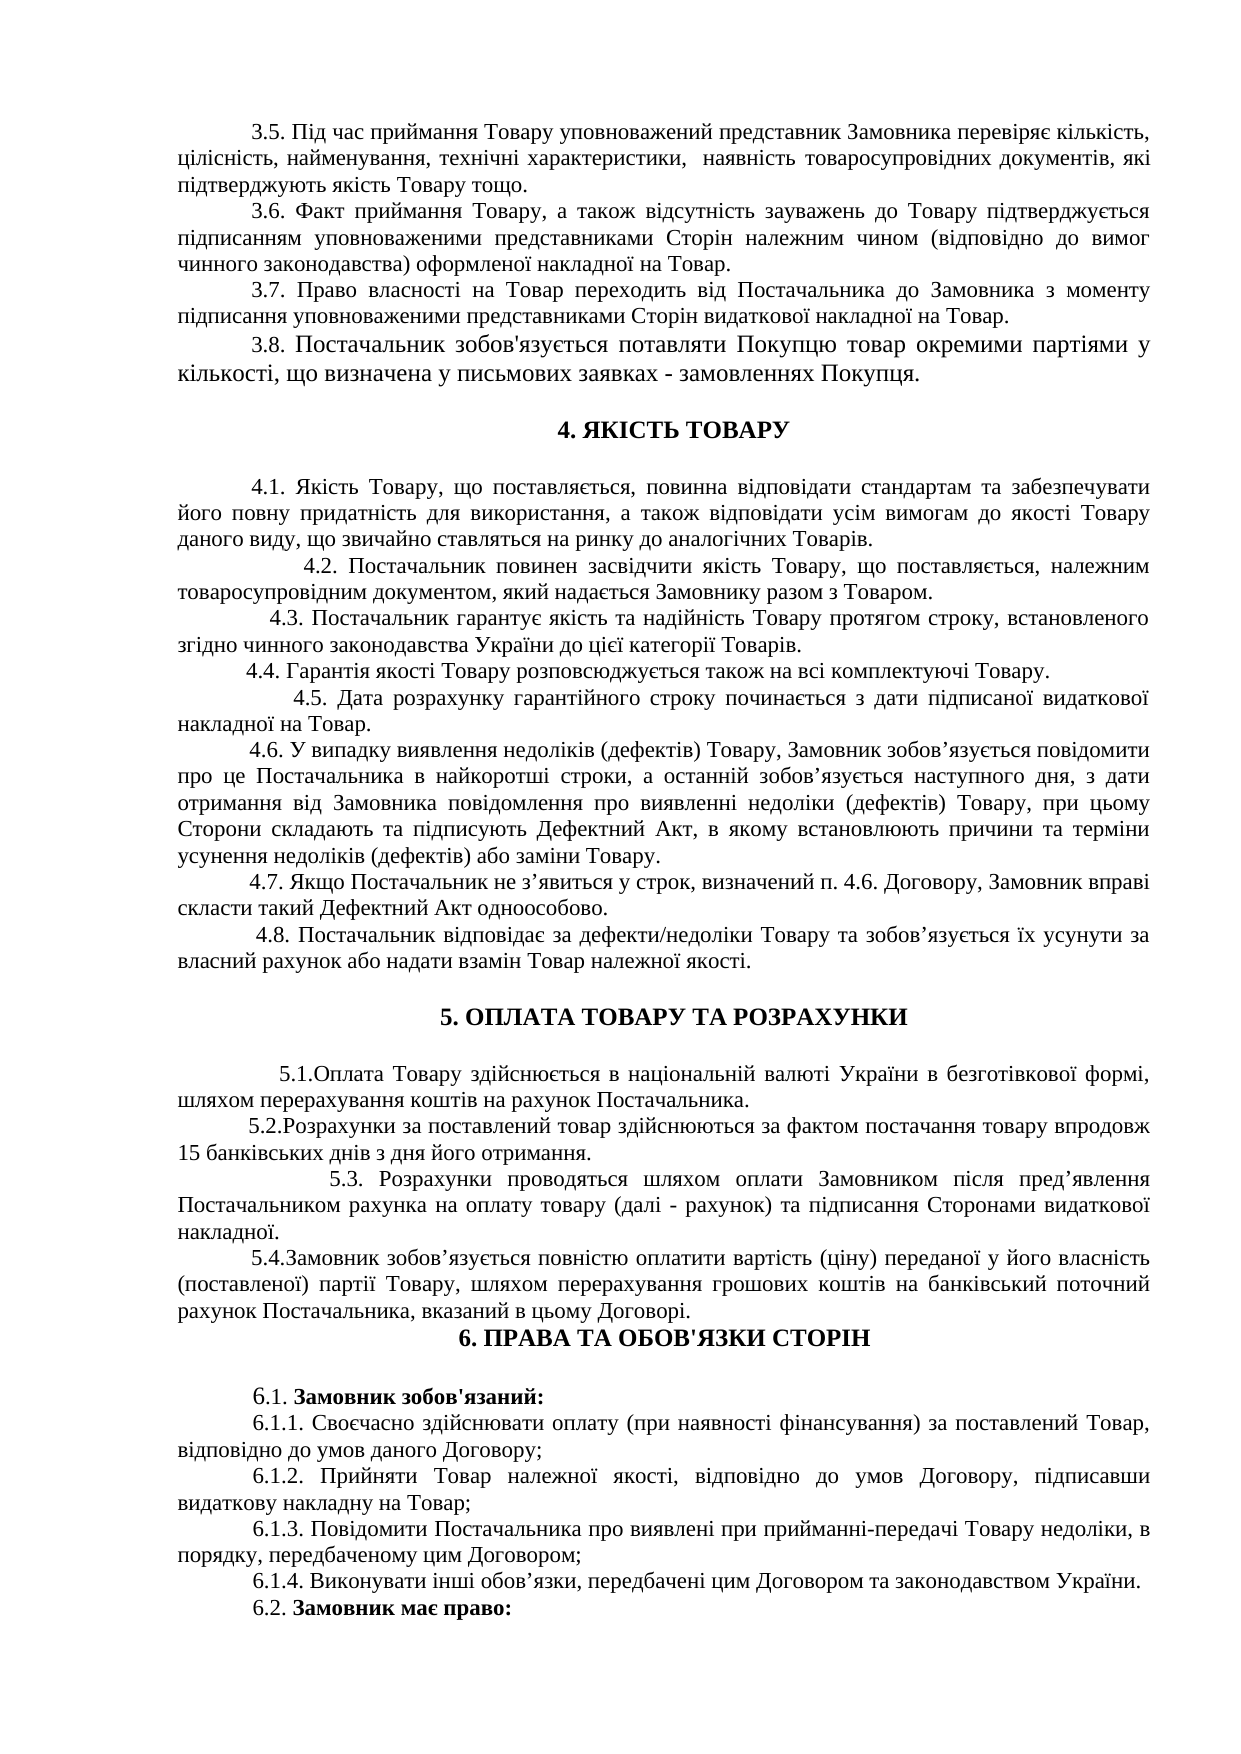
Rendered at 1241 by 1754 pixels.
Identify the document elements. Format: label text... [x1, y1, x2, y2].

text 6.1.1. Своєчасно здійснювати оплату (при наявності фінансування) за поставлений Товар, відповідно до умов даного Договору; [177, 1409, 1152, 1462]
text 3.5. Під час приймання Товару уповноважений представник Замовника перевіряє кількість, цілісність, найменування, технічні характеристики, наявність товаросупровідних документів, які підтверджують якість Товару тощо. [177, 118, 1152, 197]
text 6. ПРАВА ТА ОБОВ'ЯЗКИ СТОРІН [177, 1323, 1152, 1352]
text 4.2. Постачальник повинен засвідчити якість Товару, що поставляється, належним товаросупровідним документом, який надається Замовнику разом з Товаром. [177, 552, 1152, 604]
text 6.1.2. Прийняти Товар належної якості, відповідно до умов Договору, підписавши видаткову накладну на Товар; [177, 1462, 1152, 1515]
text 5.2.Розрахунки за поставлений товар здійснюються за фактом постачання товару впродовж 15 банківських днів з дня його отримання. [177, 1112, 1152, 1165]
text 4.4. Гарантія якості Товару розповсюджується також на всі комплектуючі Товару. [177, 657, 1152, 683]
text 4.7. Якщо Постачальник не з’явиться у строк, визначений п. 4.6. Договору, Замовник вправі скласти такий Дефектний Акт одноособово. [177, 868, 1152, 921]
text 5.1.Оплата Товару здійснюється в національній валюті України в безготівкової формі, шляхом перерахування коштів на рахунок Постачальника. [177, 1060, 1152, 1112]
text 4.3. Постачальник гарантує якість та надійність Товару протягом строку, встановленого згідно чинного законодавства України до цієї категорії Товарів. [177, 604, 1152, 657]
text 3.6. Факт приймання Товару, а також відсутність зауважень до Товару підтверджується підписанням уповноваженими представниками Сторін належним чином (відповідно до вимог чинного законодавства) оформленої накладної на Товар. [177, 197, 1152, 276]
text 5. ОПЛАТА ТОВАРУ ТА РОЗРАХУНКИ [196, 1002, 1152, 1031]
text 6.2. Замовник має право: [177, 1594, 1152, 1620]
text 6.1. Замовник зобов'язаний: [177, 1381, 1152, 1409]
text 6.1.4. Виконувати інші обов’язки, передбачені цим Договором та законодавством України. [177, 1568, 1152, 1594]
text 5.4.Замовник зобов’язується повністю оплатити вартість (ціну) переданої у його власність (поставленої) партії Товару, шляхом перерахування грошових коштів на банківський поточний рахунок Постачальника, вказаний в цьому Договорі. [177, 1244, 1152, 1323]
text 4.5. Дата розрахунку гарантійного строку починається з дати підписаної видаткової накладної на Товар. [177, 683, 1152, 736]
text 6.1.3. Повідомити Постачальника про виявлені при прийманні-передачі Товару недоліки, в порядку, передбаченому цим Договором; [177, 1515, 1152, 1568]
text 5.3. Розрахунки проводяться шляхом оплати Замовником після пред’явлення Постачальником рахунка на оплату товару (далі - рахунок) та підписання Сторонами видаткової накладної. [177, 1165, 1152, 1244]
text 3.7. Право власності на Товар переходить від Постачальника до Замовника з моменту підписання уповноваженими представниками Сторін видаткової накладної на Товар. [177, 276, 1152, 329]
text 4.6. У випадку виявлення недоліків (дефектів) Товару, Замовник зобов’язується повідомити про це Постачальника в найкоротші строки, а останній зобов’язується наступного дня, з дати отримання від Замовника повідомлення про виявленні недоліки (дефектів) Товару, при цьому Сторони складають та підписують Дефектний Акт, в якому встановлюють причини та терміни усунення недоліків (дефектів) або заміни Товару. [177, 736, 1152, 868]
text 4. ЯКІСТЬ ТОВАРУ [196, 415, 1152, 444]
text 4.1. Якість Товару, що поставляється, повинна відповідати стандартам та забезпечувати його повну придатність для використання, а також відповідати усім вимогам до якості Товару даного виду, що звичайно ставляться на ринку до аналогічних Товарів. [177, 473, 1152, 552]
text 4.8. Постачальник відповідає за дефекти/недоліки Товару та зобов’язується їх усунути за власний рахунок або надати взамін Товар належної якості. [177, 921, 1152, 973]
text 3.8. Постачальник зобов'язується потавляти Покупцю товар окремими партіями у кількості, що визначена у письмових заявках - замовленнях Покупця. [177, 329, 1152, 386]
